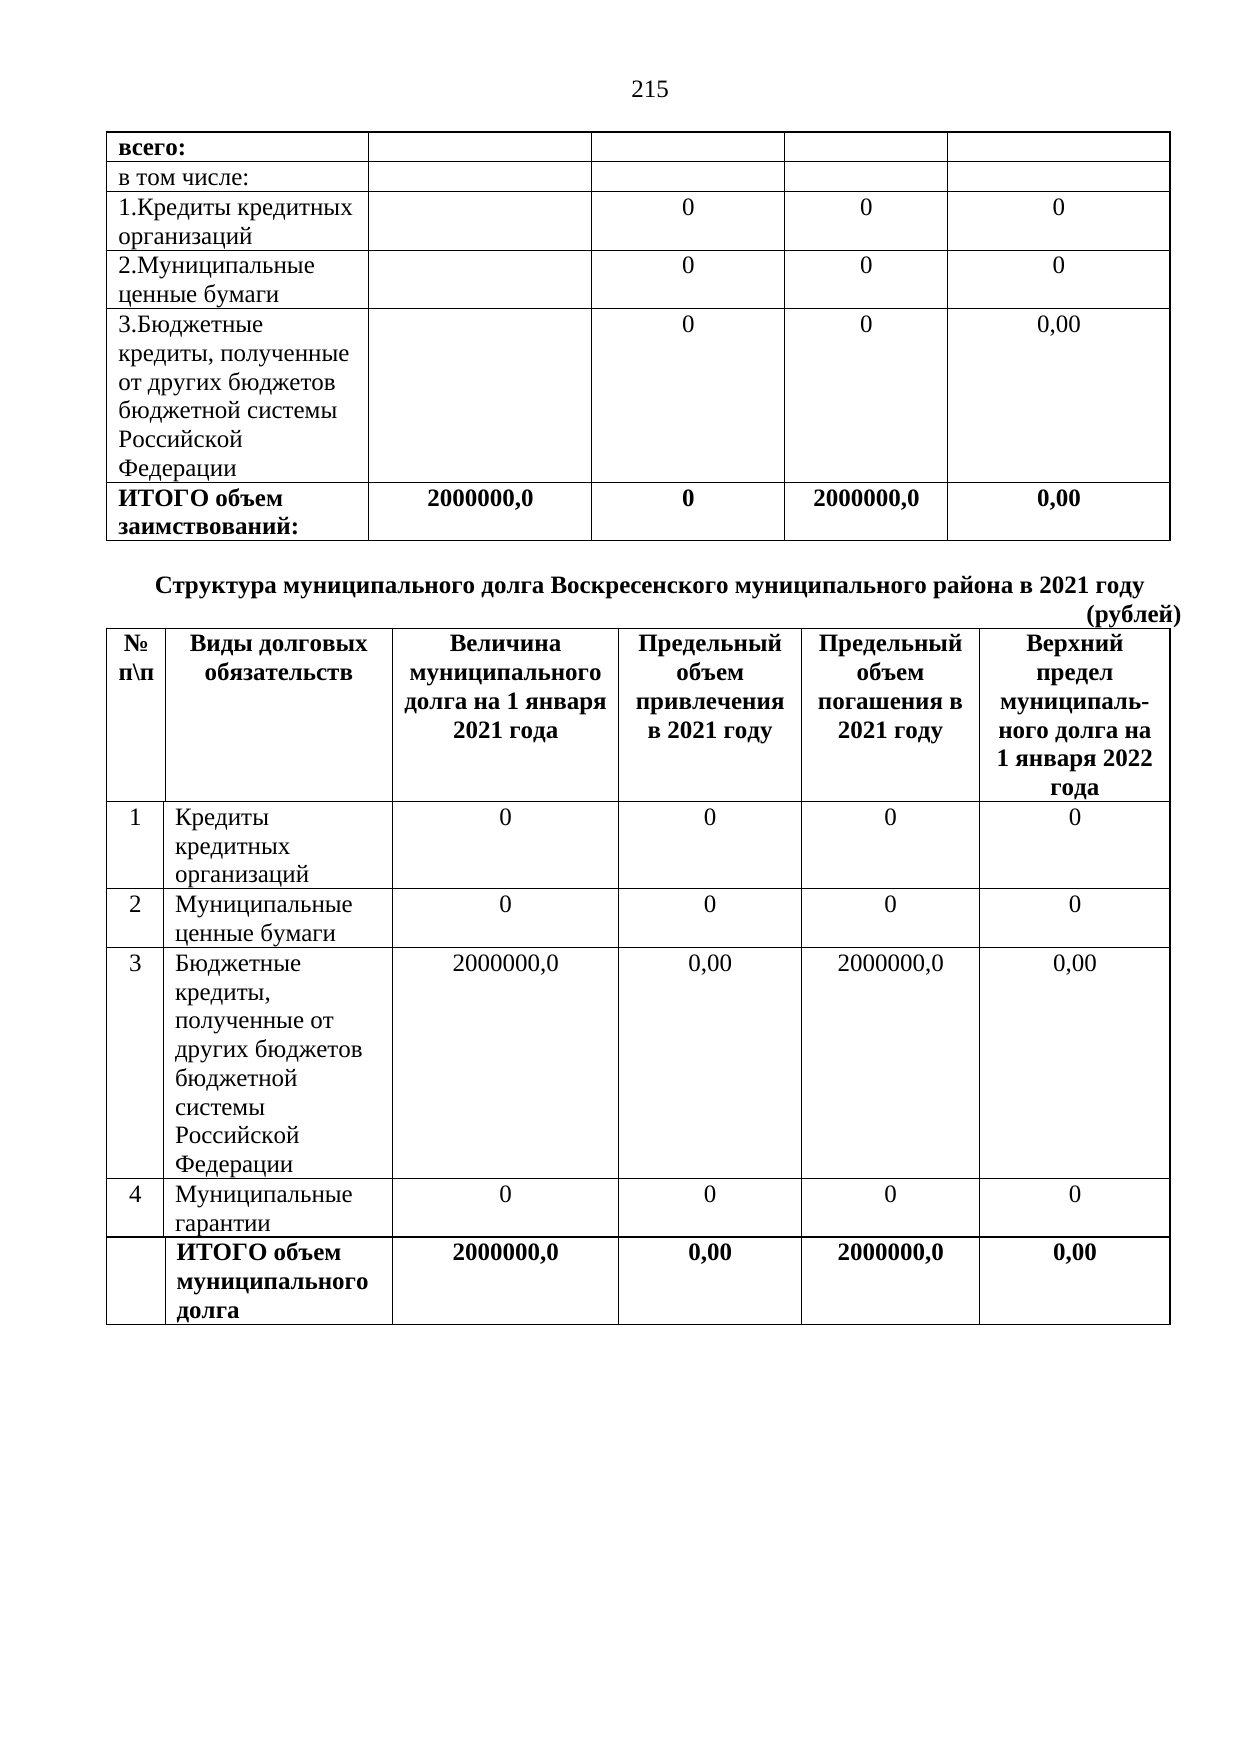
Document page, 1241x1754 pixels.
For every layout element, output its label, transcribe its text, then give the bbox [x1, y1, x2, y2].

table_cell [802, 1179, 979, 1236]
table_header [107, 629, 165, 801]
text Структура муниципального долга Воскресенского муниципального района в 2021 году [118, 570, 1181, 599]
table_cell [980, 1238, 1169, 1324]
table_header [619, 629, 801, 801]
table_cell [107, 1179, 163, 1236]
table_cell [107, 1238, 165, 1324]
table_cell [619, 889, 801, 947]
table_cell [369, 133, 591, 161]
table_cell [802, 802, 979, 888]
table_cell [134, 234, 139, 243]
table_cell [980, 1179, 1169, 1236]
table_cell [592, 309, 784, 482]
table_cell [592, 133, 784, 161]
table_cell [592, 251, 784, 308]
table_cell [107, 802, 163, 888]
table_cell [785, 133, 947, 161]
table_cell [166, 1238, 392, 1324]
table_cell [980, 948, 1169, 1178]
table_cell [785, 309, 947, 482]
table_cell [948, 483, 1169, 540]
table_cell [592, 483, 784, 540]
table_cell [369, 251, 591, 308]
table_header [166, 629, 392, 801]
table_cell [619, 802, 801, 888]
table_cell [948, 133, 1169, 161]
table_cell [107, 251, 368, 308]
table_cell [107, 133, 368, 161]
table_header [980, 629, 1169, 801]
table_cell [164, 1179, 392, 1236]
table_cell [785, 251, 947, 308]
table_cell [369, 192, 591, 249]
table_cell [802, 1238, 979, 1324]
text (рублей) [118, 599, 1181, 627]
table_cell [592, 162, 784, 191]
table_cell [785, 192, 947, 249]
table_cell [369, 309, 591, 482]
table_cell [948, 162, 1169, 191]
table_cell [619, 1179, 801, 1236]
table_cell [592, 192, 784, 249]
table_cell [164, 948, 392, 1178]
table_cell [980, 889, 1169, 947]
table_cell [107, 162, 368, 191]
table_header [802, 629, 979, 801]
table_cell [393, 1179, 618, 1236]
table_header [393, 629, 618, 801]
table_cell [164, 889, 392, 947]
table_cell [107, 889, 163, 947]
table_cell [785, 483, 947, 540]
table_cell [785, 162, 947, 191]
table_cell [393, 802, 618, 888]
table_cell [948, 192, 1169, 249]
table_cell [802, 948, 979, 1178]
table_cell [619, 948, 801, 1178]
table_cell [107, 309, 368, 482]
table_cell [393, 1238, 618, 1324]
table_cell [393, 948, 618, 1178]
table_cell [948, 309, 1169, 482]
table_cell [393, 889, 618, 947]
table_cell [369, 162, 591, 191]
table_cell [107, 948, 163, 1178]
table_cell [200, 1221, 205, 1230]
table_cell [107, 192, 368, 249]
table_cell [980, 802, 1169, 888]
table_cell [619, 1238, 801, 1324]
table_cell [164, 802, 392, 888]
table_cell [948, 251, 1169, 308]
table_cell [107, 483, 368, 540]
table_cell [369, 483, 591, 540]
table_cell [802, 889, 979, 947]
